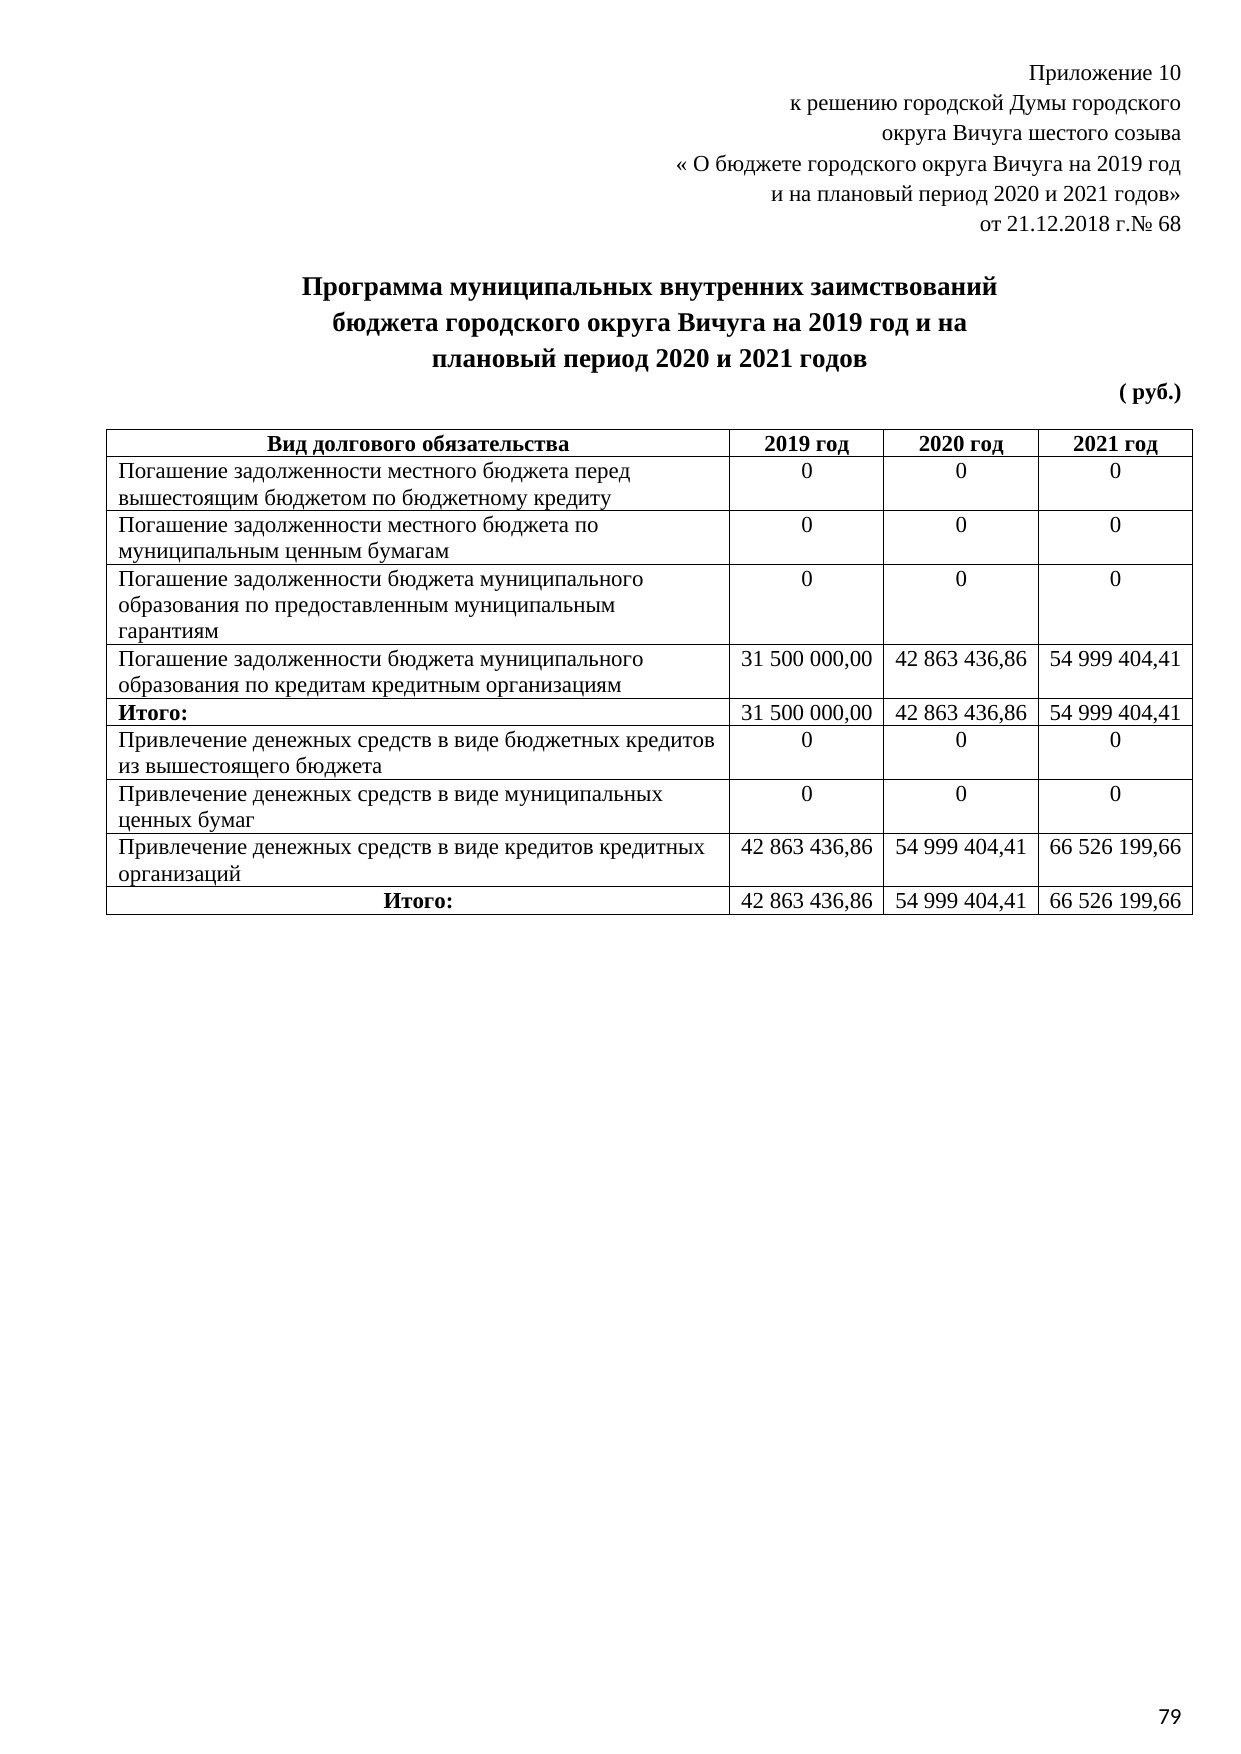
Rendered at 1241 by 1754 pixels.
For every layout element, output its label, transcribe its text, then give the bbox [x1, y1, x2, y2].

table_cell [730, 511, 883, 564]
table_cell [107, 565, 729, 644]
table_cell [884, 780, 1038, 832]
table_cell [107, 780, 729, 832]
text ( руб.) [118, 378, 1181, 404]
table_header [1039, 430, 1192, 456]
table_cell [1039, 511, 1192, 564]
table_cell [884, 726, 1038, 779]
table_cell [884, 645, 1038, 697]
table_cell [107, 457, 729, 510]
text « О бюджете городского округа Вичуга на 2019 год [118, 150, 1181, 176]
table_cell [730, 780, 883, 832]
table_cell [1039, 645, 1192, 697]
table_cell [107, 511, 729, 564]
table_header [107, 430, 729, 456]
text к решению городской Думы городского [118, 89, 1181, 116]
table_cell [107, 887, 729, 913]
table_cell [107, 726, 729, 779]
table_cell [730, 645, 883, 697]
text и на плановый период 2020 и 2021 годов» [118, 180, 1181, 206]
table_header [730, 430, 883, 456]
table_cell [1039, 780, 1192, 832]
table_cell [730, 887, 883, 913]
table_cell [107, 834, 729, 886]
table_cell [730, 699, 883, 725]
text округа Вичуга шестого созыва [118, 119, 1181, 146]
text бюджета городского округа Вичуга на 2019 год и на [118, 306, 1181, 337]
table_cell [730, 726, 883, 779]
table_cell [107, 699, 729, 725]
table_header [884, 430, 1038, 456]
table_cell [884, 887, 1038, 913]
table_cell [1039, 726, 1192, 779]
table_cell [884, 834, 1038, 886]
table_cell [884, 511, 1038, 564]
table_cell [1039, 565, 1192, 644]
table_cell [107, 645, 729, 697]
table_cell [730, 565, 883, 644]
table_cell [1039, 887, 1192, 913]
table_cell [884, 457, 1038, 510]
text плановый период 2020 и 2021 годов [118, 342, 1181, 373]
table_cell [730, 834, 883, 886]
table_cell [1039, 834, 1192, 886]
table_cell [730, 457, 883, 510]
text Программа муниципальных внутренних заимствований [118, 271, 1181, 302]
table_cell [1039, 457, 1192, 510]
text от 21.12.2018 г.№ 68 [118, 210, 1181, 236]
text Приложение 10 [118, 59, 1181, 85]
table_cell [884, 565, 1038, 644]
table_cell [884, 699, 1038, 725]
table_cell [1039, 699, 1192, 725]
